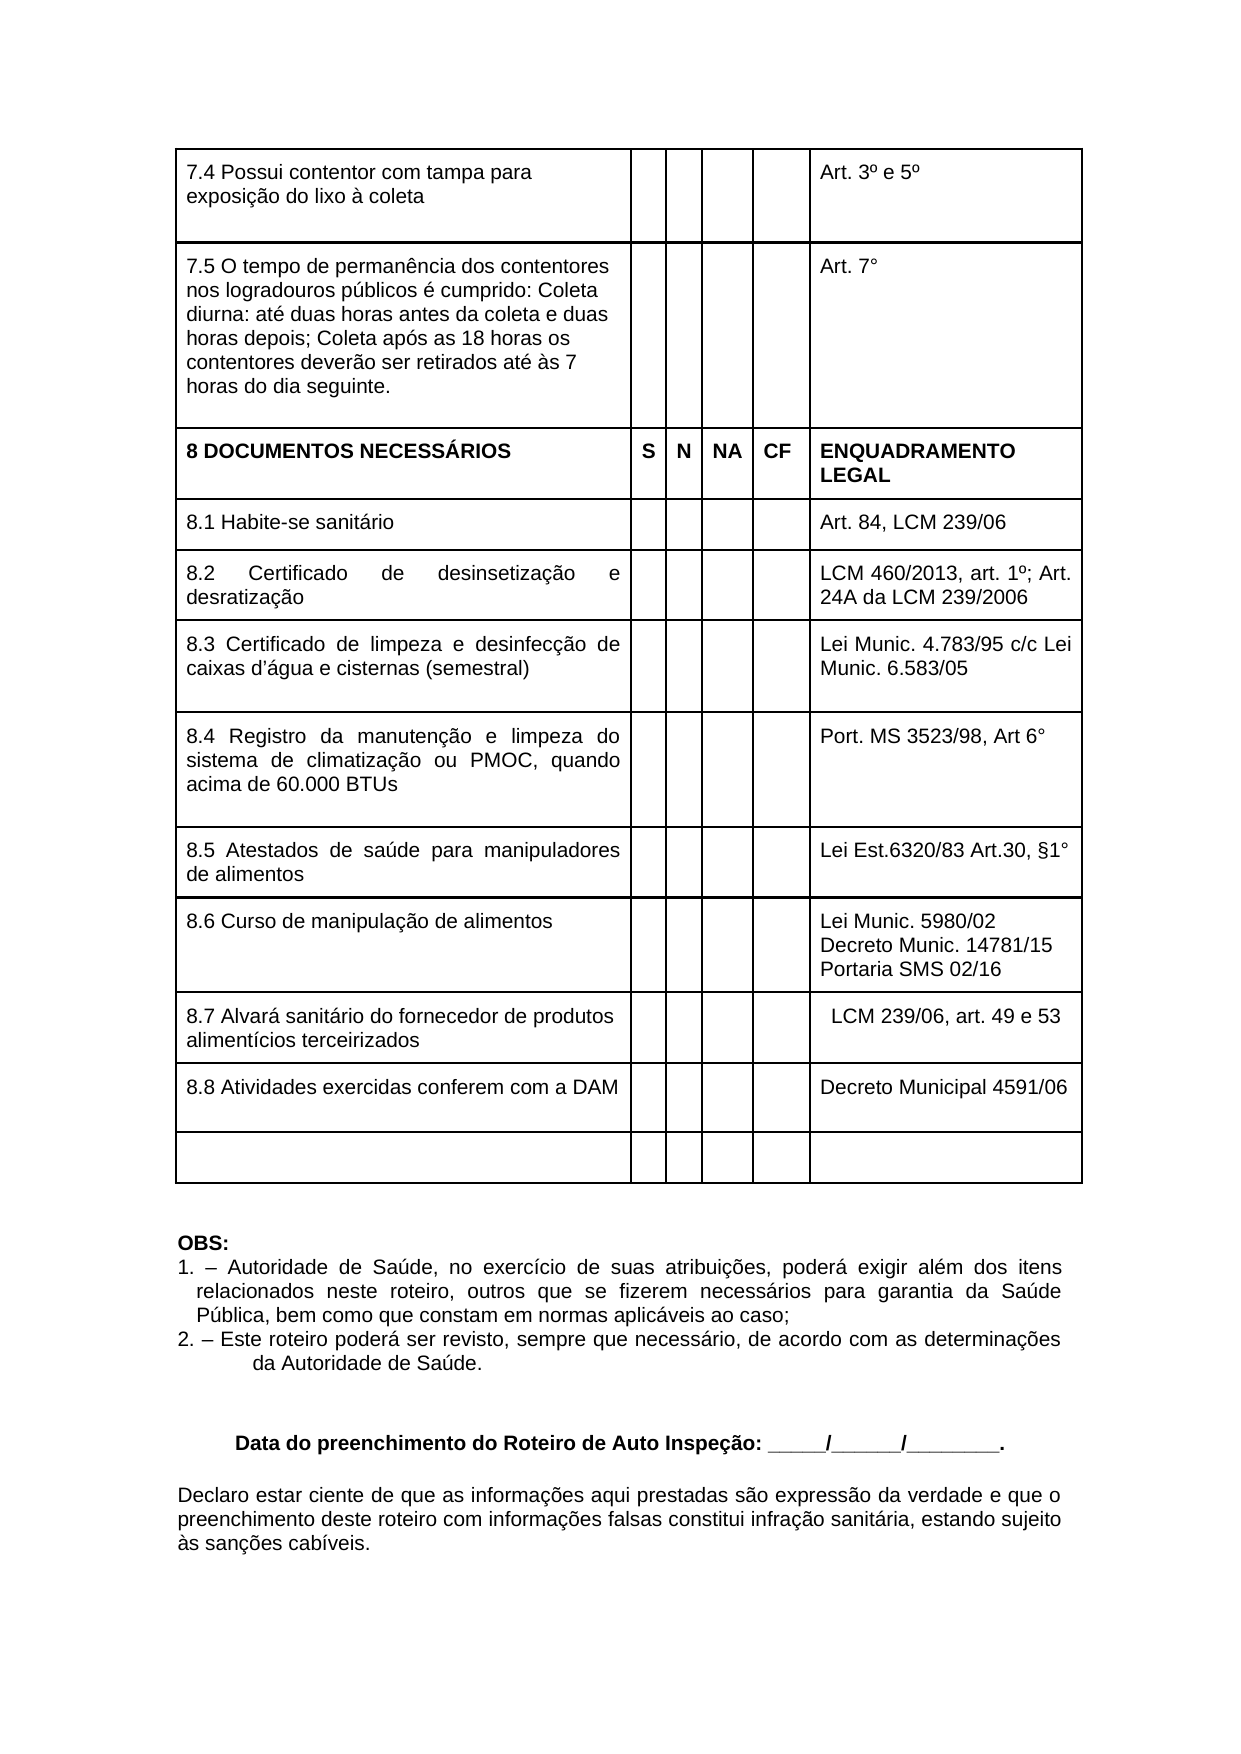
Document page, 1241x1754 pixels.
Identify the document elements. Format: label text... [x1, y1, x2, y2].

table_cell [632, 713, 665, 826]
table_cell [754, 993, 809, 1062]
text Declaro estar ciente de que as informações aqui prestadas são expressão da verdade e que o preenchimento deste roteiro com informações falsas constitui infração sanitária, estando sujeito às sanções cabíveis. [177, 1482, 1063, 1554]
table_cell [703, 1133, 752, 1182]
text 1. – Autoridade de Saúde, no exercício de suas atribuições, poderá exigir além dos itens relacionados neste roteiro, outros que se fizerem necessários para garantia da Saúde Pública, bem como que constam em normas aplicáveis ao caso; [177, 1255, 1063, 1327]
table_cell [667, 500, 701, 548]
text Data do preenchimento do Roteiro de Auto Inspeção: _____/______/________. [177, 1431, 1063, 1454]
table_cell [667, 551, 701, 619]
table_cell [667, 244, 701, 427]
table_cell [754, 500, 809, 548]
table_cell [811, 1133, 1081, 1182]
table_cell [703, 500, 752, 548]
table_cell [667, 993, 701, 1062]
table_cell Art. 84, LCM 239/06 [811, 500, 1081, 548]
table_cell [667, 1133, 701, 1182]
table_cell LCM 239/06, art. 49 e 53 [811, 993, 1081, 1062]
table_cell [632, 828, 665, 896]
table_cell [754, 713, 809, 826]
table_cell [632, 1064, 665, 1131]
table_cell LCM 460/2013, art. 1º; Art. 24A da LCM 239/2006 [811, 551, 1081, 619]
table_cell Art. 7° [811, 244, 1081, 427]
table_cell [754, 150, 809, 241]
table_cell [632, 244, 665, 427]
table_cell [754, 244, 809, 427]
table_cell 8.3 Certificado de limpeza e desinfecção de caixas d’água e cisternas (semestral) [177, 621, 630, 711]
table_cell [632, 1133, 665, 1182]
table_cell [632, 899, 665, 991]
table_cell NA [703, 429, 752, 498]
table_cell [632, 551, 665, 619]
text OBS: [177, 1231, 1063, 1255]
table_cell [703, 993, 752, 1062]
table_cell 8.6 Curso de manipulação de alimentos [177, 899, 630, 991]
table_cell 8.7 Alvará sanitário do fornecedor de produtos alimentícios terceirizados [177, 993, 630, 1062]
table_cell Lei Munic. 4.783/95 c/c Lei Munic. 6.583/05 [811, 621, 1081, 711]
table_cell 8.4 Registro da manutenção e limpeza do sistema de climatização ou PMOC, quando acima de 60.000 BTUs [177, 713, 630, 826]
table_cell Lei Est.6320/83 Art.30, §1° [811, 828, 1081, 896]
table_cell [754, 1064, 809, 1131]
table_cell [632, 621, 665, 711]
table_cell [667, 621, 701, 711]
table_cell 8.5 Atestados de saúde para manipuladores de alimentos [177, 828, 630, 896]
table_cell 8 DOCUMENTOS NECESSÁRIOS [177, 429, 630, 498]
table_cell [632, 500, 665, 548]
table_cell [703, 244, 752, 427]
table_cell [754, 899, 809, 991]
table_cell [667, 899, 701, 991]
text 2. – Este roteiro poderá ser revisto, sempre que necessário, de acordo com as determinações da Autoridade de Saúde. [177, 1327, 1063, 1374]
table_cell [667, 828, 701, 896]
table_cell [703, 713, 752, 826]
table_cell [754, 621, 809, 711]
table_cell 7.4 Possui contentor com tampa para exposição do lixo à coleta [177, 150, 630, 241]
table_cell ENQUADRAMENTO LEGAL [811, 429, 1081, 498]
table_cell [667, 1064, 701, 1131]
table_cell [754, 551, 809, 619]
table_cell [632, 150, 665, 241]
table_cell 7.5 O tempo de permanência dos contentores nos logradouros públicos é cumprido: Coleta diurna: até duas horas antes da coleta e duas horas depois; Coleta após as 18 horas os contentores deverão ser retirados até às 7 horas do dia seguinte. [177, 244, 630, 427]
table_cell [703, 150, 752, 241]
table_cell Art. 3º e 5º [811, 150, 1081, 241]
table_cell 8.1 Habite-se sanitário [177, 500, 630, 548]
table_cell [703, 828, 752, 896]
table_cell [667, 713, 701, 826]
table_cell [703, 621, 752, 711]
table_cell [754, 1133, 809, 1182]
table_cell Port. MS 3523/98, Art 6° [811, 713, 1081, 826]
table_cell 8.2 Certificado de desinsetização e desratização [177, 551, 630, 619]
table_cell [703, 1064, 752, 1131]
table_cell [703, 899, 752, 991]
table_cell [177, 1133, 630, 1182]
table_cell S [632, 429, 665, 498]
table_cell [667, 150, 701, 241]
table_cell Decreto Municipal 4591/06 [811, 1064, 1081, 1131]
table_cell [632, 993, 665, 1062]
table_cell CF [754, 429, 809, 498]
table_cell N [667, 429, 701, 498]
table_cell 8.8 Atividades exercidas conferem com a DAM [177, 1064, 630, 1131]
table_cell [703, 551, 752, 619]
table_cell Lei Munic. 5980/02 Decreto Munic. 14781/15 Portaria SMS 02/16 [811, 899, 1081, 991]
table_cell [754, 828, 809, 896]
